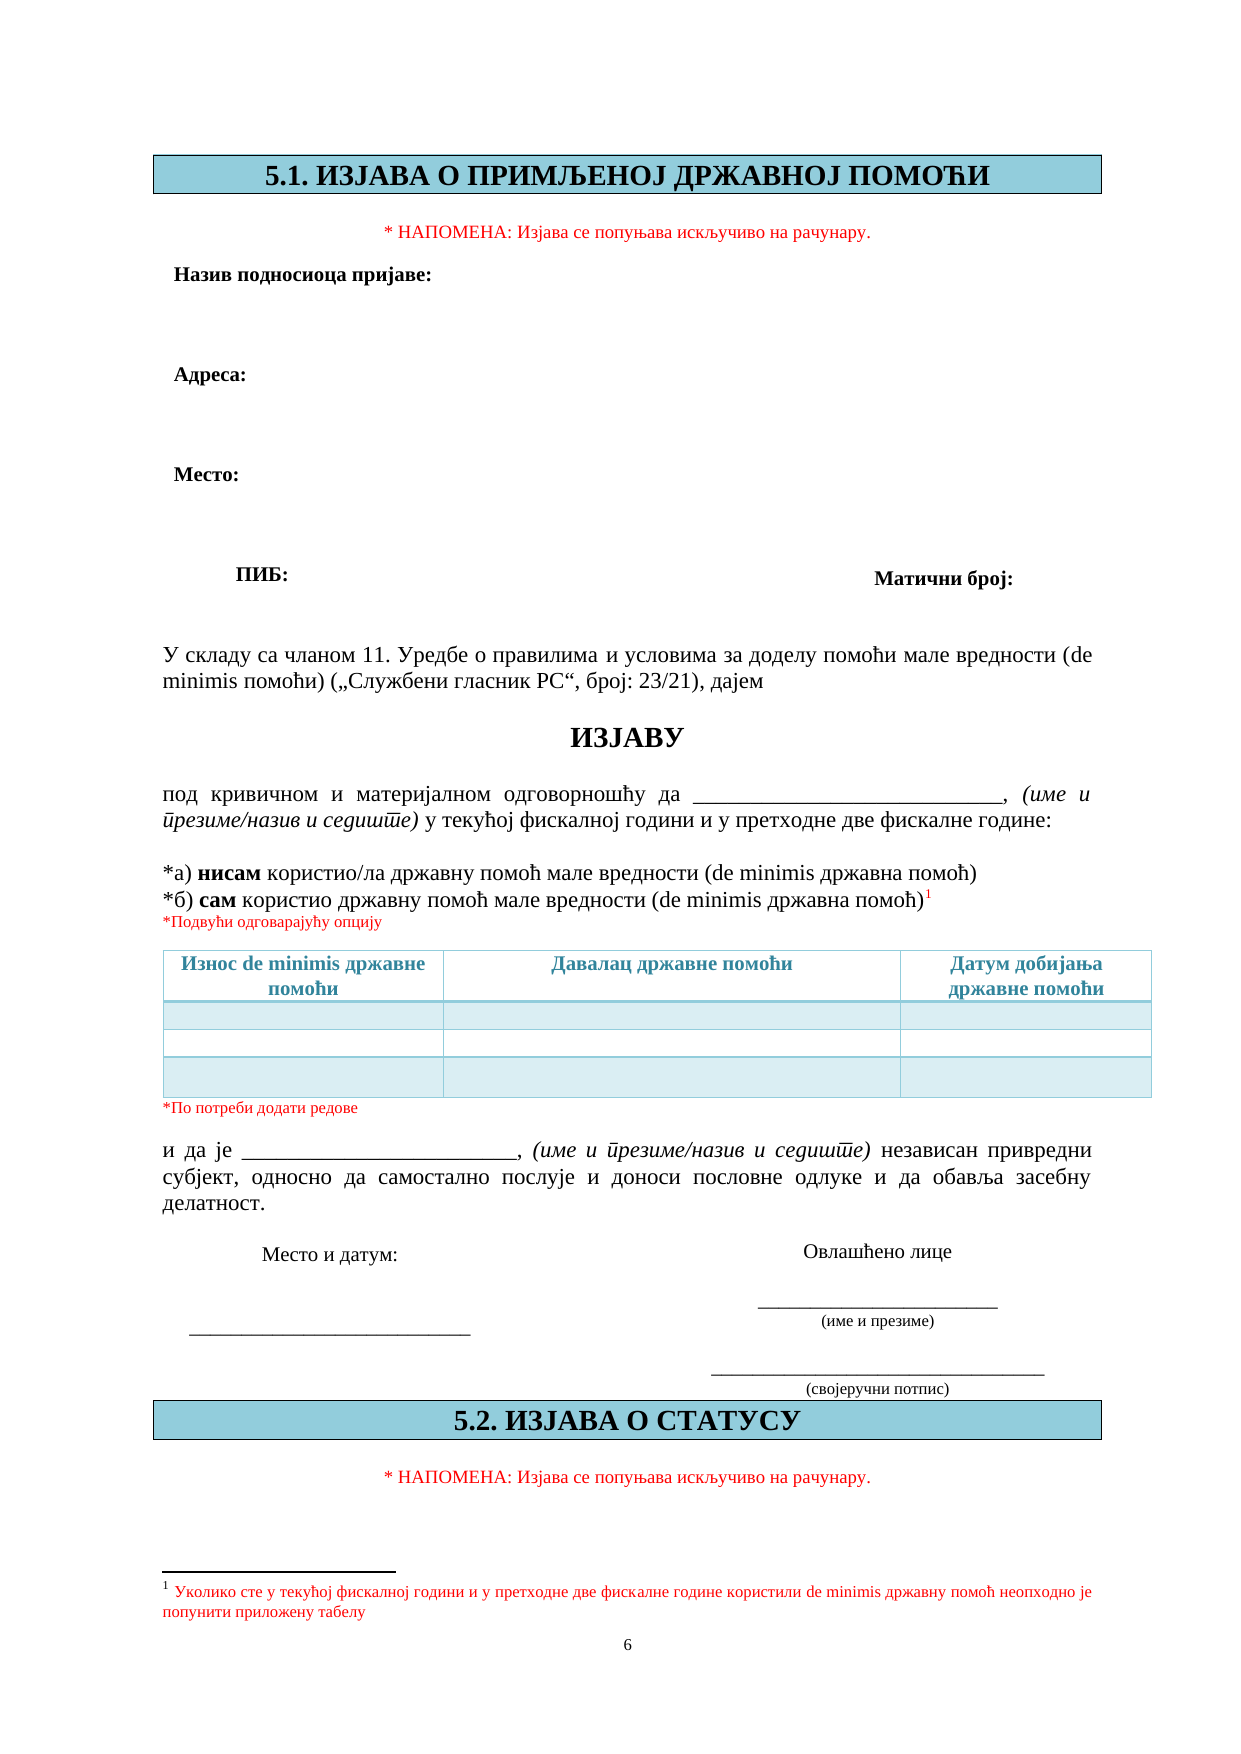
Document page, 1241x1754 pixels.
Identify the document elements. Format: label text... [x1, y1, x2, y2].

text * НАПОМЕНА: Изјава се попуњава искључиво на рачунару. [162, 221, 1092, 242]
text *Подвући одговарајућу опцију [162, 912, 1092, 931]
table_cell [164, 1030, 443, 1056]
table_cell [901, 1058, 1151, 1097]
text 5.2. ИЗЈАВА О СТАТУСУ [154, 1401, 1101, 1439]
table_header Матични број: [814, 566, 1074, 638]
table_header Датум добијања државне помоћи [901, 951, 1151, 999]
table_header Место и датум: ___________________________ [151, 1242, 508, 1345]
table_cell [901, 1003, 1151, 1029]
table_cell [444, 1058, 900, 1097]
text 5.1. ИЗЈАВА О ПРИМЉЕНОЈ ДРЖАВНОЈ ПОМОЋИ [154, 156, 1101, 193]
text *а) нисам користио/ла државну помоћ мале вредности (de minimis државна помоћ) [162, 859, 1092, 886]
table_header Адреса: [163, 362, 1107, 436]
text У складу са чланом 11. Уредбе о правилима и условима за доделу помоћи мале вредности (de minimis помоћи) („Службени гласник РС“, број: 23/21), дајем [162, 641, 1092, 694]
table_header Износ de minimis државне помоћи [164, 951, 443, 999]
text *б) сам користио државну помоћ мале вредности (de minimis државна помоћ) [162, 886, 1092, 912]
table_cell [901, 1030, 1151, 1056]
text под кривичном и материјалном одговорношћу да ___________________________, (име и презиме/назив и седиште) у текућој фискалној години и у претходне две фискалне године: [162, 780, 1092, 833]
table_cell [164, 1003, 443, 1029]
table_header Назив подносиоца пријаве: [163, 262, 1107, 335]
text *По потреби додати редове [162, 1098, 1092, 1117]
table_cell [444, 1003, 900, 1029]
table_header Место: [163, 462, 1107, 536]
text и да је ________________________, (име и презиме/назив и седиште) независан привредни субјект, односно да самостално послује и доноси пословне одлуке и да обавља засебну делатност. [162, 1136, 1092, 1215]
text * НАПОМЕНА: Изјава се попуњава искључиво на рачунару. [162, 1466, 1092, 1488]
table_header Давалац државне помоћи [444, 951, 900, 999]
table_header Овлашћено лице _______________________ (име и презиме) ________________________________ (својеручни потпис) [681, 1239, 1074, 1398]
table_cell [444, 1030, 900, 1056]
table_cell [164, 1058, 443, 1097]
table_header ПИБ: [151, 562, 373, 636]
text ИЗЈАВУ [162, 720, 1092, 754]
